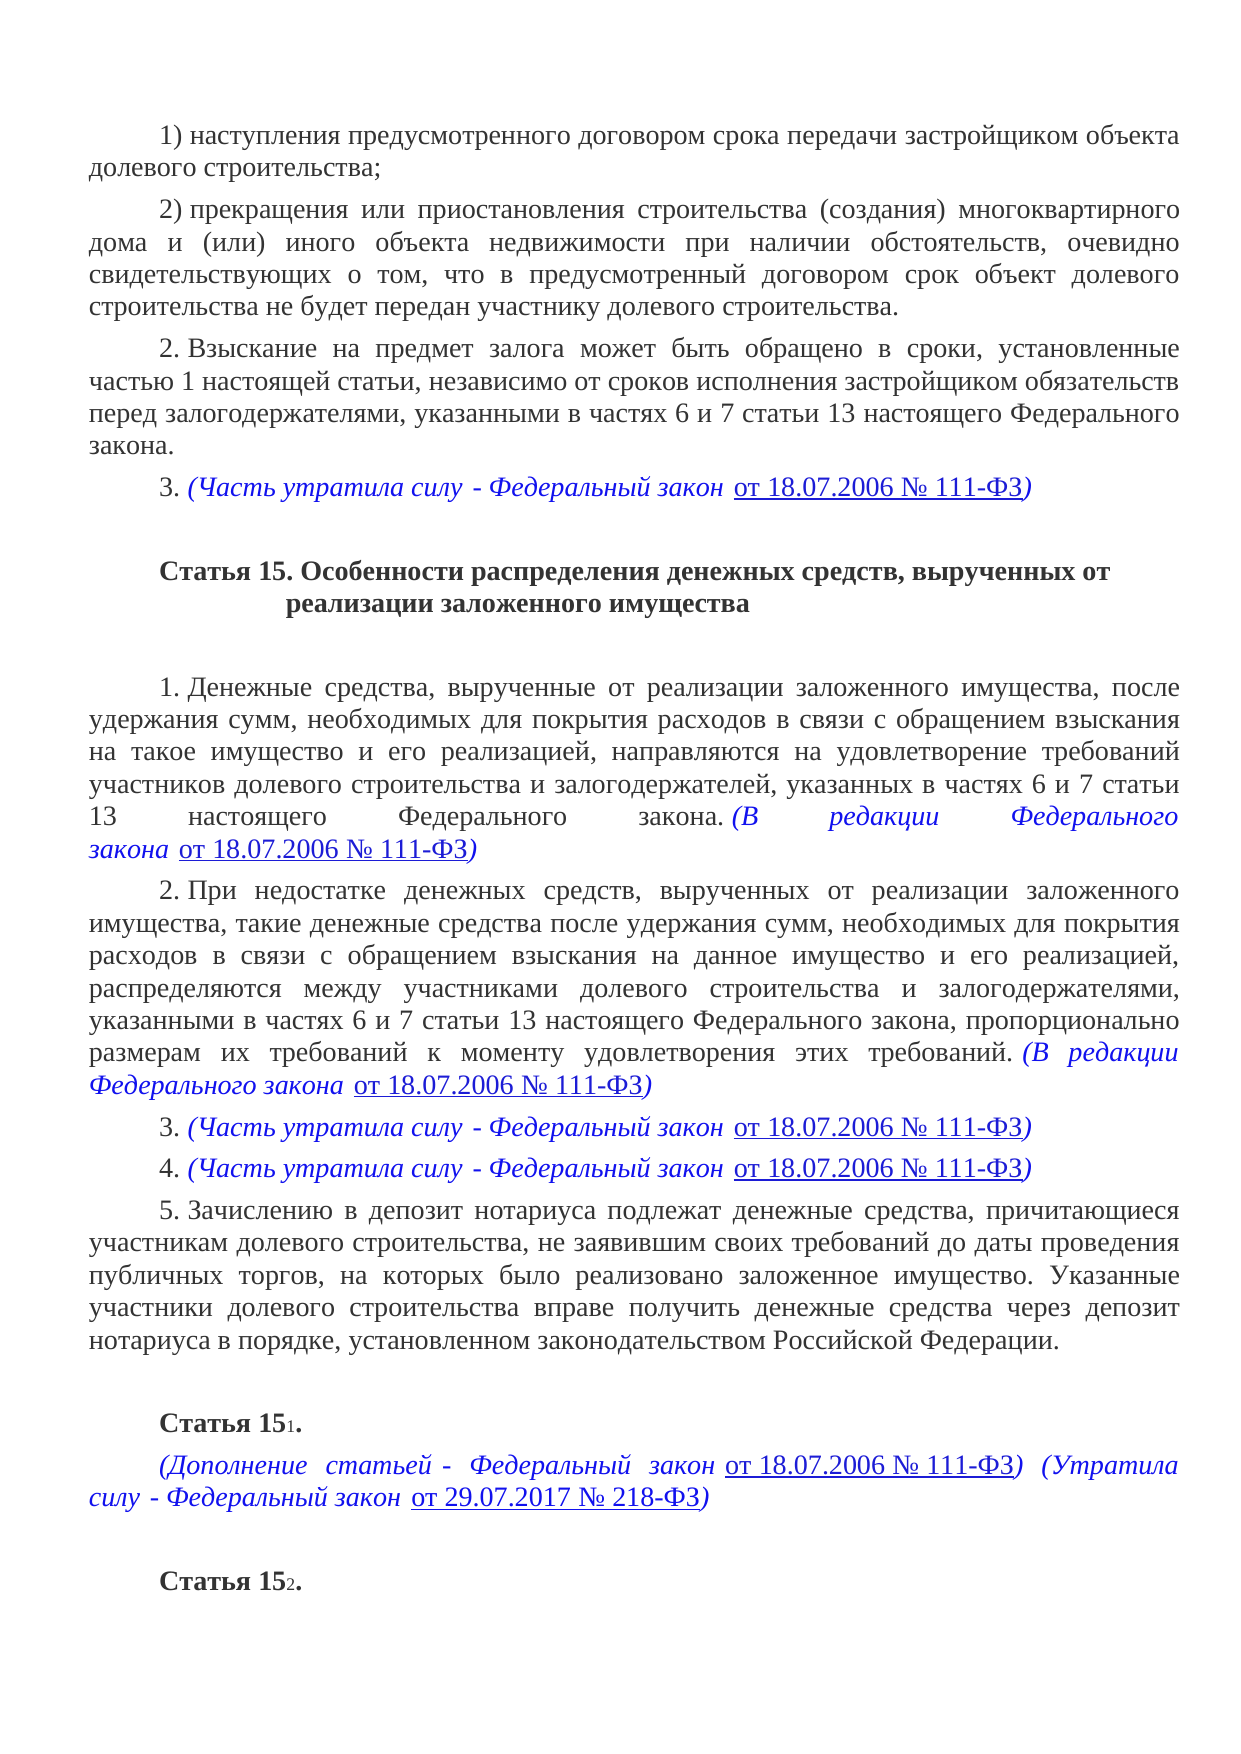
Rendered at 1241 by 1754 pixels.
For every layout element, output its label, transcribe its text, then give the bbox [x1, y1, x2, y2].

text Статья 152. [159, 1564, 1181, 1596]
text 3. (Часть утратила силу - Федеральный закон от 18.07.2006 № 111-ФЗ) [89, 470, 1181, 503]
text 1. Денежные средства, вырученные от реализации заложенного имущества, после удержания сумм, необходимых для покрытия расходов в связи с обращением взыскания на такое имущество и его реализацией, направляются на удовлетворение требований участников долевого строительства и залогодержателей, указанных в частях 6 и 7 статьи 13 настоящего Федерального закона. (В редакции Федерального закона от 18.07.2006 № 111-ФЗ) [89, 670, 1181, 864]
text Статья 15. Особенности распределения денежных средств, вырученных от реализации заложенного имущества [159, 554, 1181, 618]
text 1) наступления предусмотренного договором срока передачи застройщиком объекта долевого строительства; [89, 118, 1181, 183]
text 3. (Часть утратила силу - Федеральный закон от 18.07.2006 № 111-ФЗ) [89, 1109, 1181, 1142]
text Статья 151. [159, 1406, 1181, 1439]
text 2) прекращения или приостановления строительства (создания) многоквартирного дома и (или) иного объекта недвижимости при наличии обстоятельств, очевидно свидетельствующих о том, что в предусмотренный договором срок объект долевого строительства не будет передан участнику долевого строительства. [89, 192, 1181, 322]
text 2. Взыскание на предмет залога может быть обращено в сроки, установленные частью 1 настоящей статьи, независимо от сроков исполнения застройщиком обязательств перед залогодержателями, указанными в частях 6 и 7 статьи 13 настоящего Федерального закона. [89, 331, 1181, 461]
text 4. (Часть утратила силу - Федеральный закон от 18.07.2006 № 111-ФЗ) [89, 1151, 1181, 1184]
text 2. При недостатке денежных средств, вырученных от реализации заложенного имущества, такие денежные средства после удержания сумм, необходимых для покрытия расходов в связи с обращением взыскания на данное имущество и его реализацией, распределяются между участниками долевого строительства и залогодержателями, указанными в частях 6 и 7 статьи 13 настоящего Федерального закона, пропорционально размерам их требований к моменту удовлетворения этих требований. (В редакции Федерального закона от 18.07.2006 № 111-ФЗ) [89, 873, 1181, 1100]
text (Дополнение статьей - Федеральный закон от 18.07.2006 № 111-ФЗ) (Утратила силу - Федеральный закон от 29.07.2017 № 218-ФЗ) [89, 1448, 1181, 1513]
text 5. Зачислению в депозит нотариуса подлежат денежные средства, причитающиеся участникам долевого строительства, не заявившим своих требований до даты проведения публичных торгов, на которых было реализовано заложенное имущество. Указанные участники долевого строительства вправе получить денежные средства через депозит нотариуса в порядке, установленном законодательством Российской Федерации. [89, 1193, 1181, 1355]
